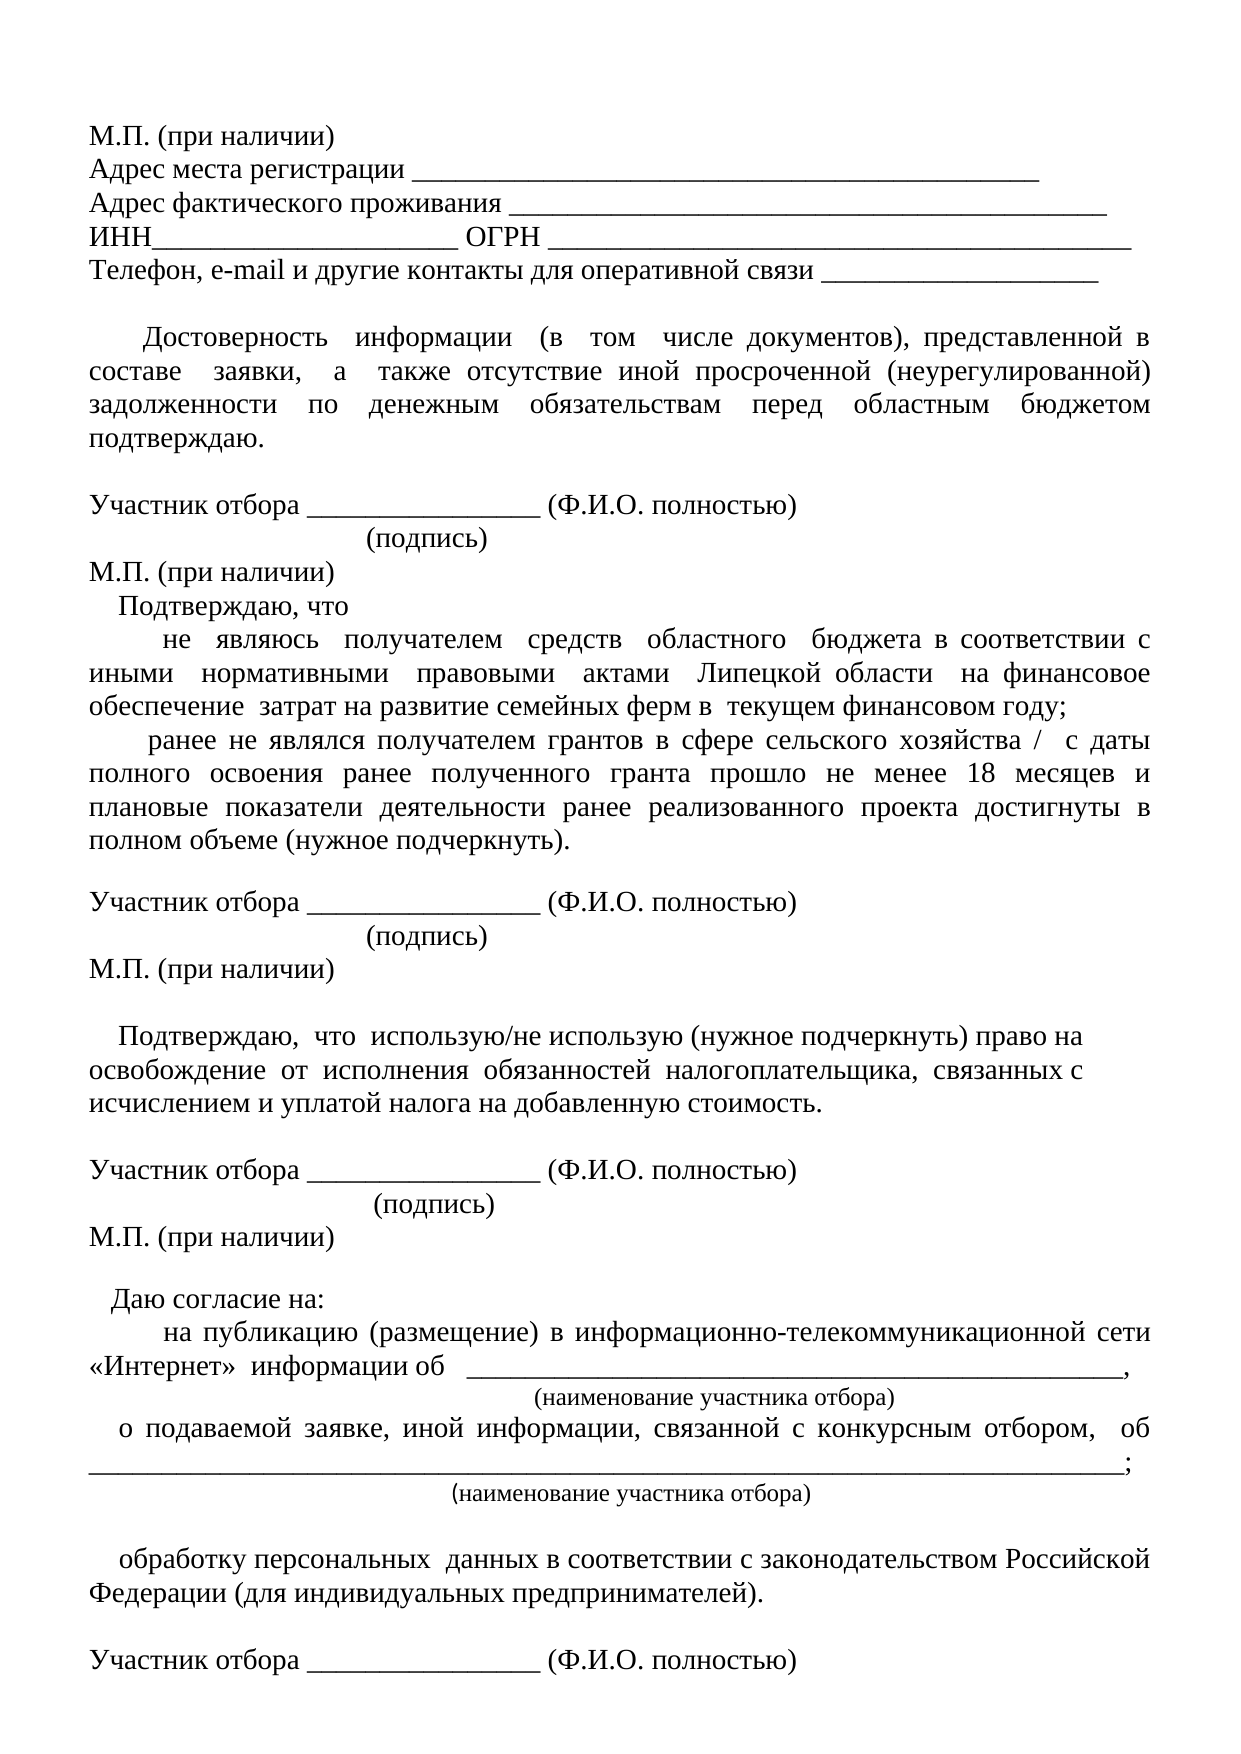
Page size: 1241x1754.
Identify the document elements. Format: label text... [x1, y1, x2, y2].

text Участник отбора ________________ (Ф.И.О. полностью) [89, 1152, 1152, 1186]
text М.П. (при наличии) [89, 951, 1152, 985]
text ИНН_____________________ ОГРН ________________________________________ [89, 219, 1152, 252]
text (наименование участника отбора) [89, 1477, 1152, 1508]
text Участник отбора ________________ (Ф.И.О. полностью) [89, 1642, 1152, 1676]
text М.П. (при наличии) [89, 1219, 1152, 1253]
text М.П. (при наличии) [89, 118, 1152, 152]
text Подтверждаю, что использую/не использую (нужное подчеркнуть) право на [89, 1018, 1152, 1052]
text (подпись) [89, 918, 1152, 951]
text Достоверность информации (в том числе документов), представленной в составе заявки, а также отсутствие иной просроченной (неурегулированной) задолженности по денежным обязательствам перед областным бюджетом подтверждаю. [89, 319, 1152, 453]
text освобождение от исполнения обязанностей налогоплательщика, связанных с [89, 1052, 1152, 1085]
text обработку персональных данных в соответствии с законодательством Российской Федерации (для индивидуальных предпринимателей). [89, 1542, 1152, 1609]
text Адрес места регистрации ___________________________________________ [89, 152, 1152, 185]
text Участник отбора ________________ (Ф.И.О. полностью) [89, 487, 1152, 521]
text (подпись) [89, 1186, 1152, 1219]
text М.П. (при наличии) [89, 554, 1152, 588]
subtitle (наименование участника отбора) [89, 1382, 1152, 1410]
text Телефон, e-mail и другие контакты для оперативной связи ___________________ [89, 252, 1152, 286]
text Подтверждаю, что [89, 588, 1152, 621]
text Даю согласие на: [89, 1281, 1152, 1314]
text ранее не являлся получателем грантов в сфере сельского хозяйства / с даты полного освоения ранее полученного гранта прошло не менее 18 месяцев и плановые показатели деятельности ранее реализованного проекта достигнуты в полном объеме (нужное подчеркнуть). [89, 722, 1152, 856]
text Участник отбора ________________ (Ф.И.О. полностью) [89, 884, 1152, 918]
text Адрес фактического проживания _________________________________________ [89, 185, 1152, 219]
subtitle на публикацию (размещение) в информационно-телекоммуникационной сети «Интернет» информации об _____________________________________________, [89, 1314, 1152, 1382]
subtitle о подаваемой заявке, иной информации, связанной с конкурсным отбором, об _______________________________________________________________________; [89, 1410, 1152, 1477]
text (подпись) [89, 521, 1152, 554]
text не являюсь получателем средств областного бюджета в соответствии с иными нормативными правовыми актами Липецкой области на финансовое обеспечение затрат на развитие семейных ферм в текущем финансовом году; [89, 621, 1152, 722]
text исчислением и уплатой налога на добавленную стоимость. [89, 1085, 1152, 1119]
